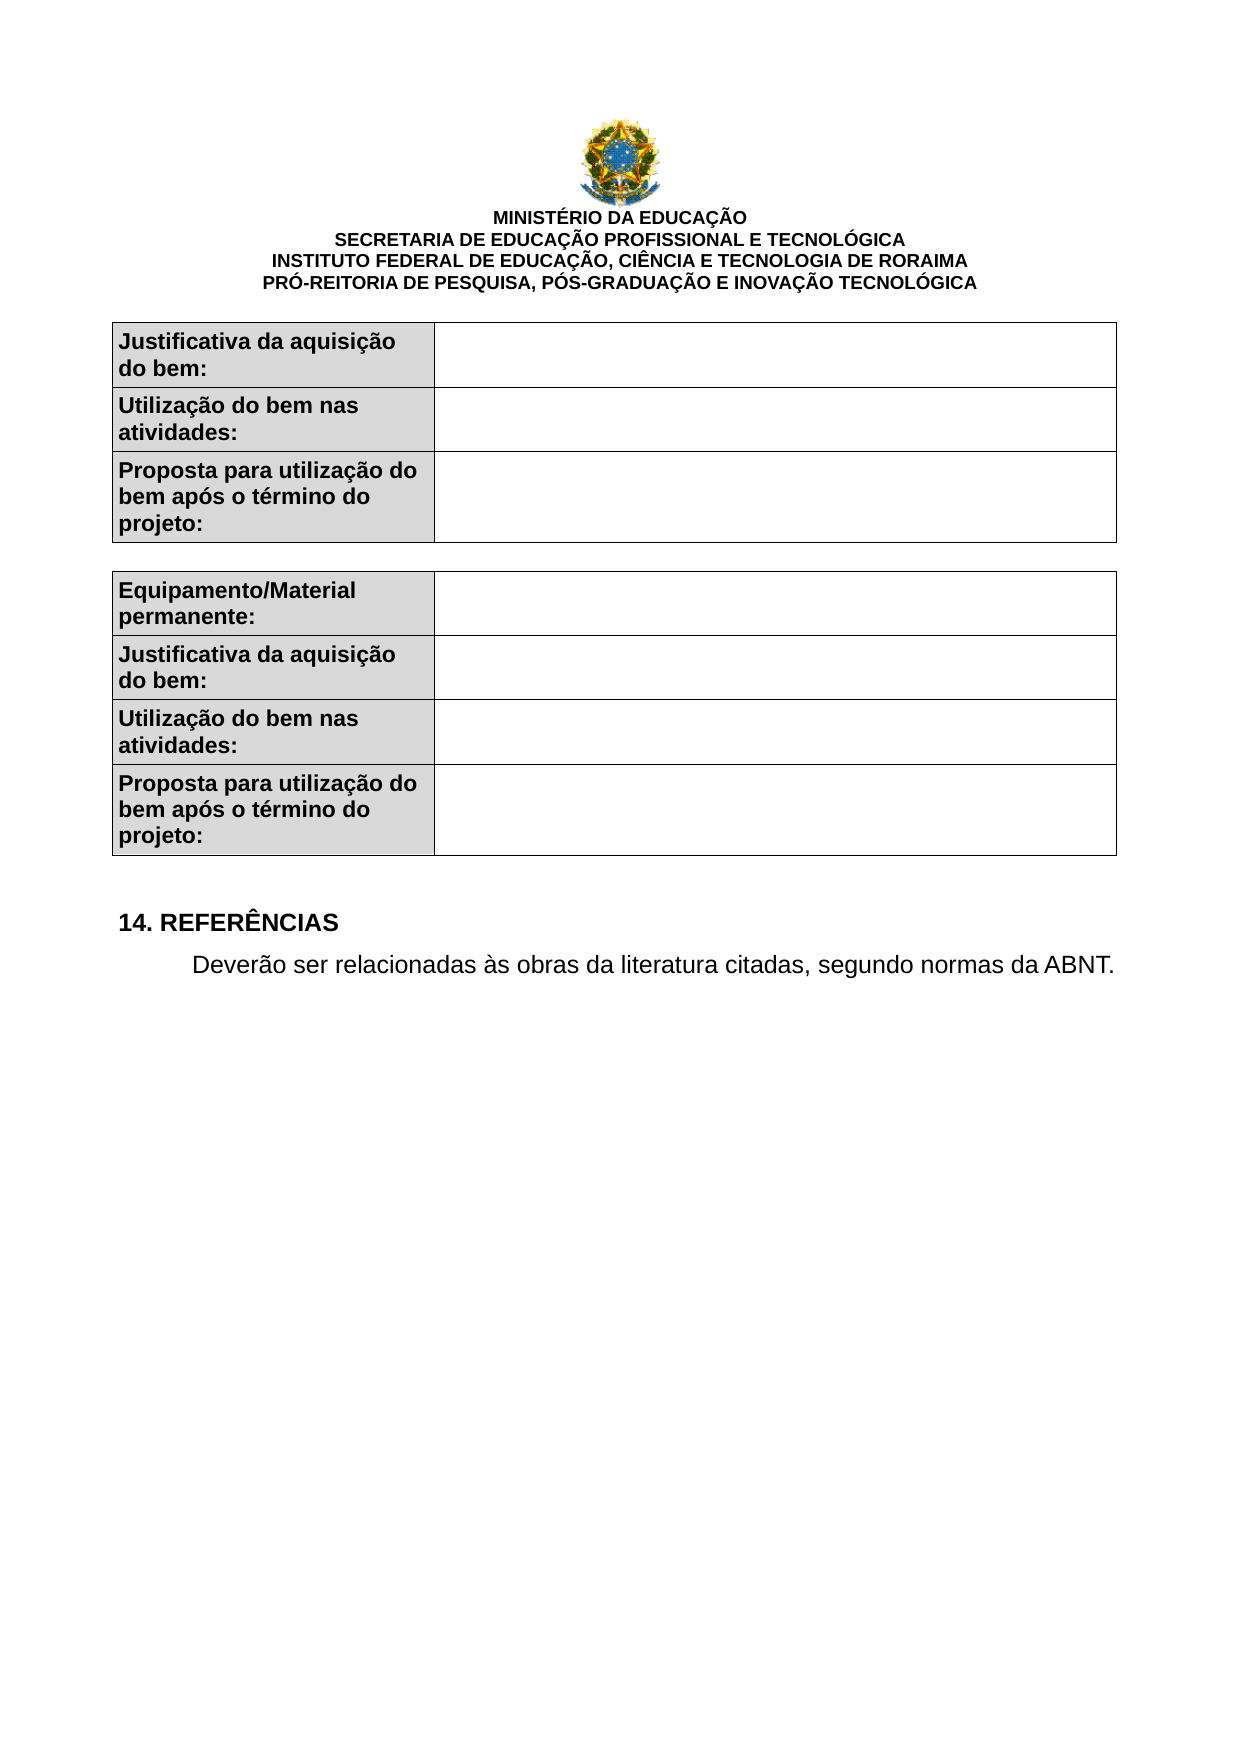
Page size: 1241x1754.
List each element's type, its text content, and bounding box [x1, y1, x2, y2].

table_cell Justificativa da aquisição do bem: [113, 323, 434, 387]
table_cell Proposta para utilização do bem após o término do projeto: [113, 765, 434, 854]
table_cell Utilização do bem nas atividades: [113, 700, 434, 764]
table_header Equipamento/Material permanente: [113, 572, 434, 635]
table_cell Utilização do bem nas atividades: [113, 388, 434, 451]
table_cell [435, 765, 1116, 854]
table_cell [435, 323, 1116, 387]
table_cell [435, 636, 1116, 699]
table_header [435, 572, 1116, 635]
table_cell Justificativa da aquisição do bem: [113, 636, 434, 699]
table_cell [435, 700, 1116, 764]
table_cell [435, 452, 1116, 542]
table_cell [435, 388, 1116, 451]
table_cell Proposta para utilização do bem após o término do projeto: [113, 452, 434, 542]
text Deverão ser relacionadas às obras da literatura citadas, segundo normas da ABNT. [118, 950, 1122, 978]
picture [580, 118, 661, 208]
text 14. REFERÊNCIAS [118, 908, 1122, 937]
